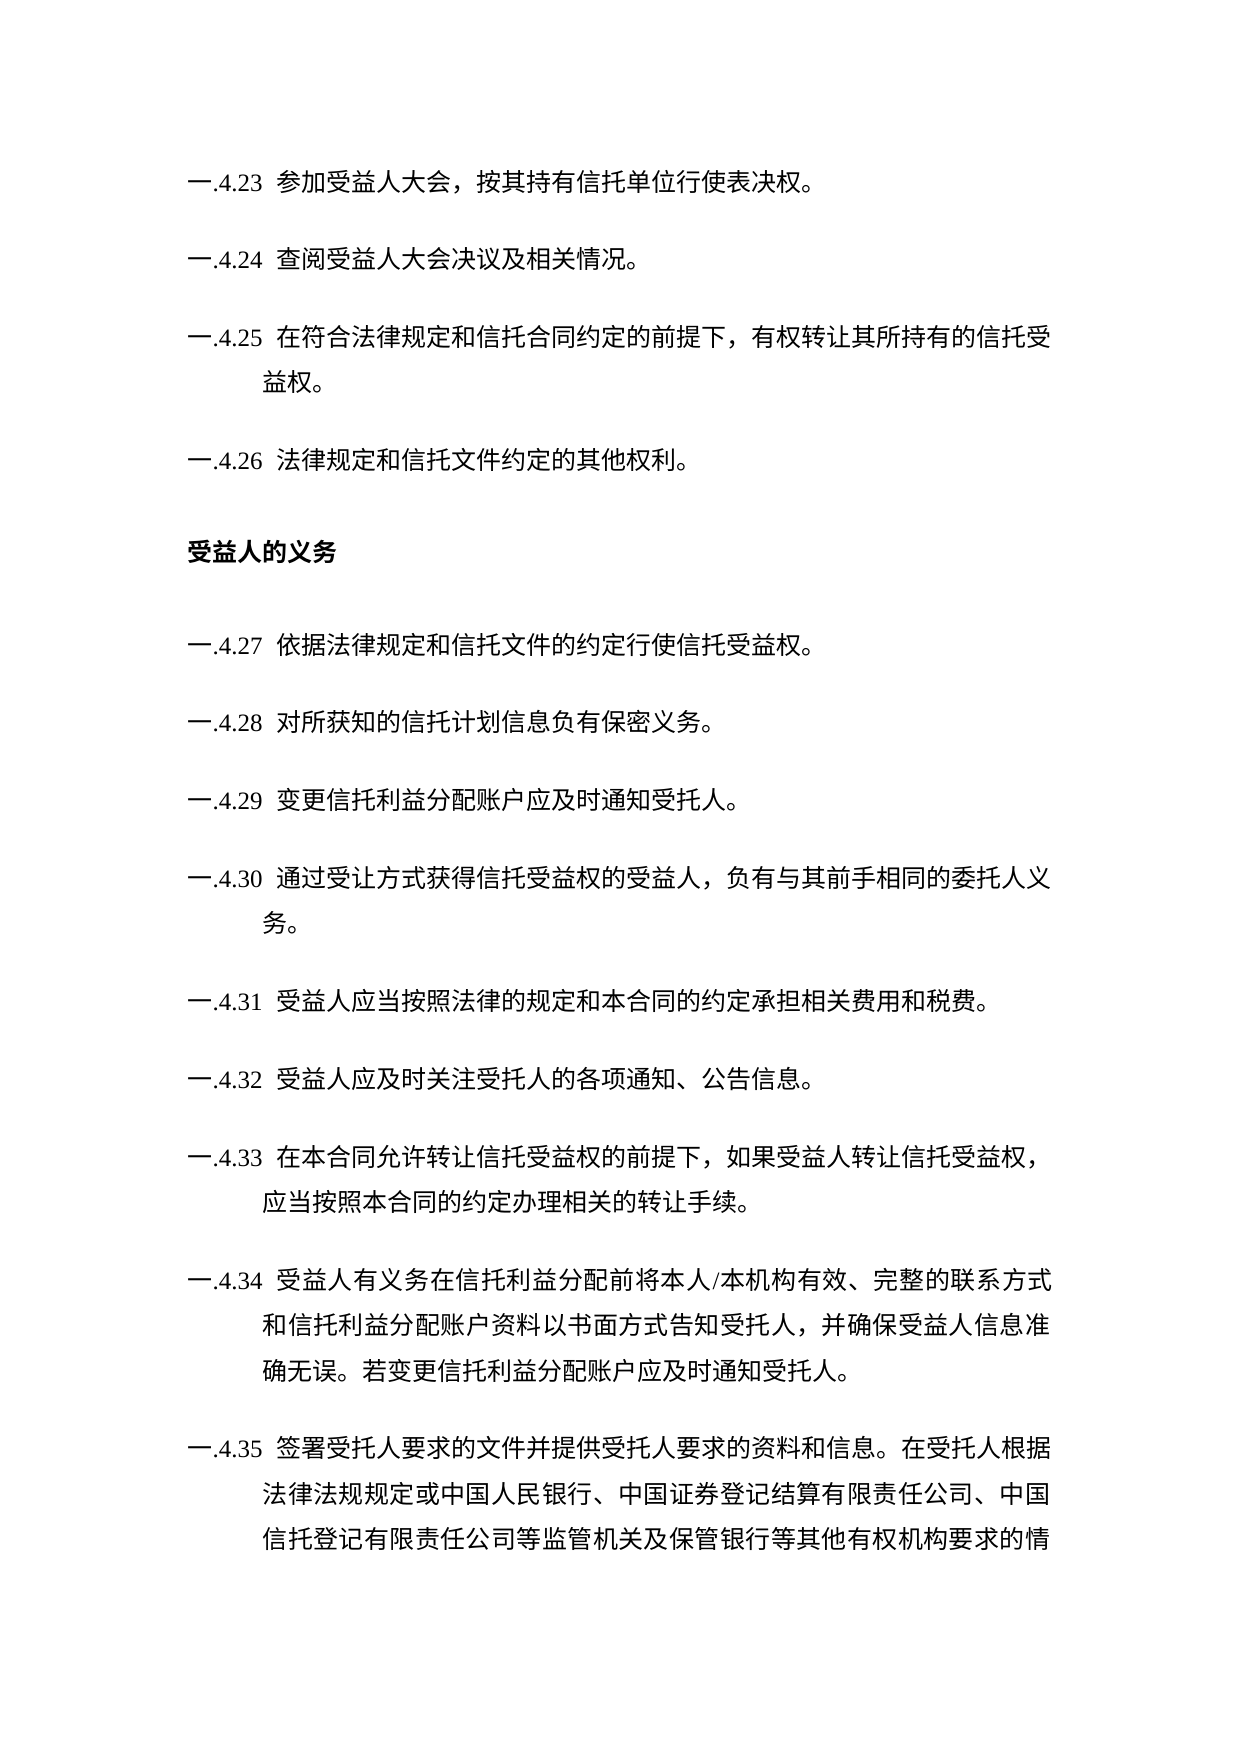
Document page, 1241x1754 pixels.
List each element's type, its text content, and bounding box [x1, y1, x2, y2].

list 通过受让方式获得信托受益权的受益人，负有与其前手相同的委托人义务。 [187, 858, 1053, 940]
list 在本合同允许转让信托受益权的前提下，如果受益人转让信托受益权，应当按照本合同的约定办理相关的转让手续。 [187, 1137, 1053, 1219]
list 法律规定和信托文件约定的其他权利。 [187, 441, 1053, 477]
subtitle 受益人的义务 [187, 518, 1053, 583]
list 查阅受益人大会决议及相关情况。 [187, 240, 1053, 276]
list 参加受益人大会，按其持有信托单位行使表决权。 [187, 162, 1053, 198]
list 对所获知的信托计划信息负有保密义务。 [187, 703, 1053, 739]
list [187, 1429, 1053, 1556]
list 依据法律规定和信托文件的约定行使信托受益权。 [187, 625, 1053, 661]
list 在符合法律规定和信托合同约定的前提下，有权转让其所持有的信托受益权。 [187, 318, 1053, 399]
list 受益人应当按照法律的规定和本合同的约定承担相关费用和税费。 [187, 982, 1053, 1018]
list 变更信托利益分配账户应及时通知受托人。 [187, 781, 1053, 817]
list 受益人有义务在信托利益分配前将本人/本机构有效、完整的联系方式和信托利益分配账户资料以书面方式告知受托人，并确保受益人信息准确无误。若变更信托利益分配账户应及时通知受托人。 [187, 1260, 1053, 1387]
list 受益人应及时关注受托人的各项通知、公告信息。 [187, 1059, 1053, 1096]
